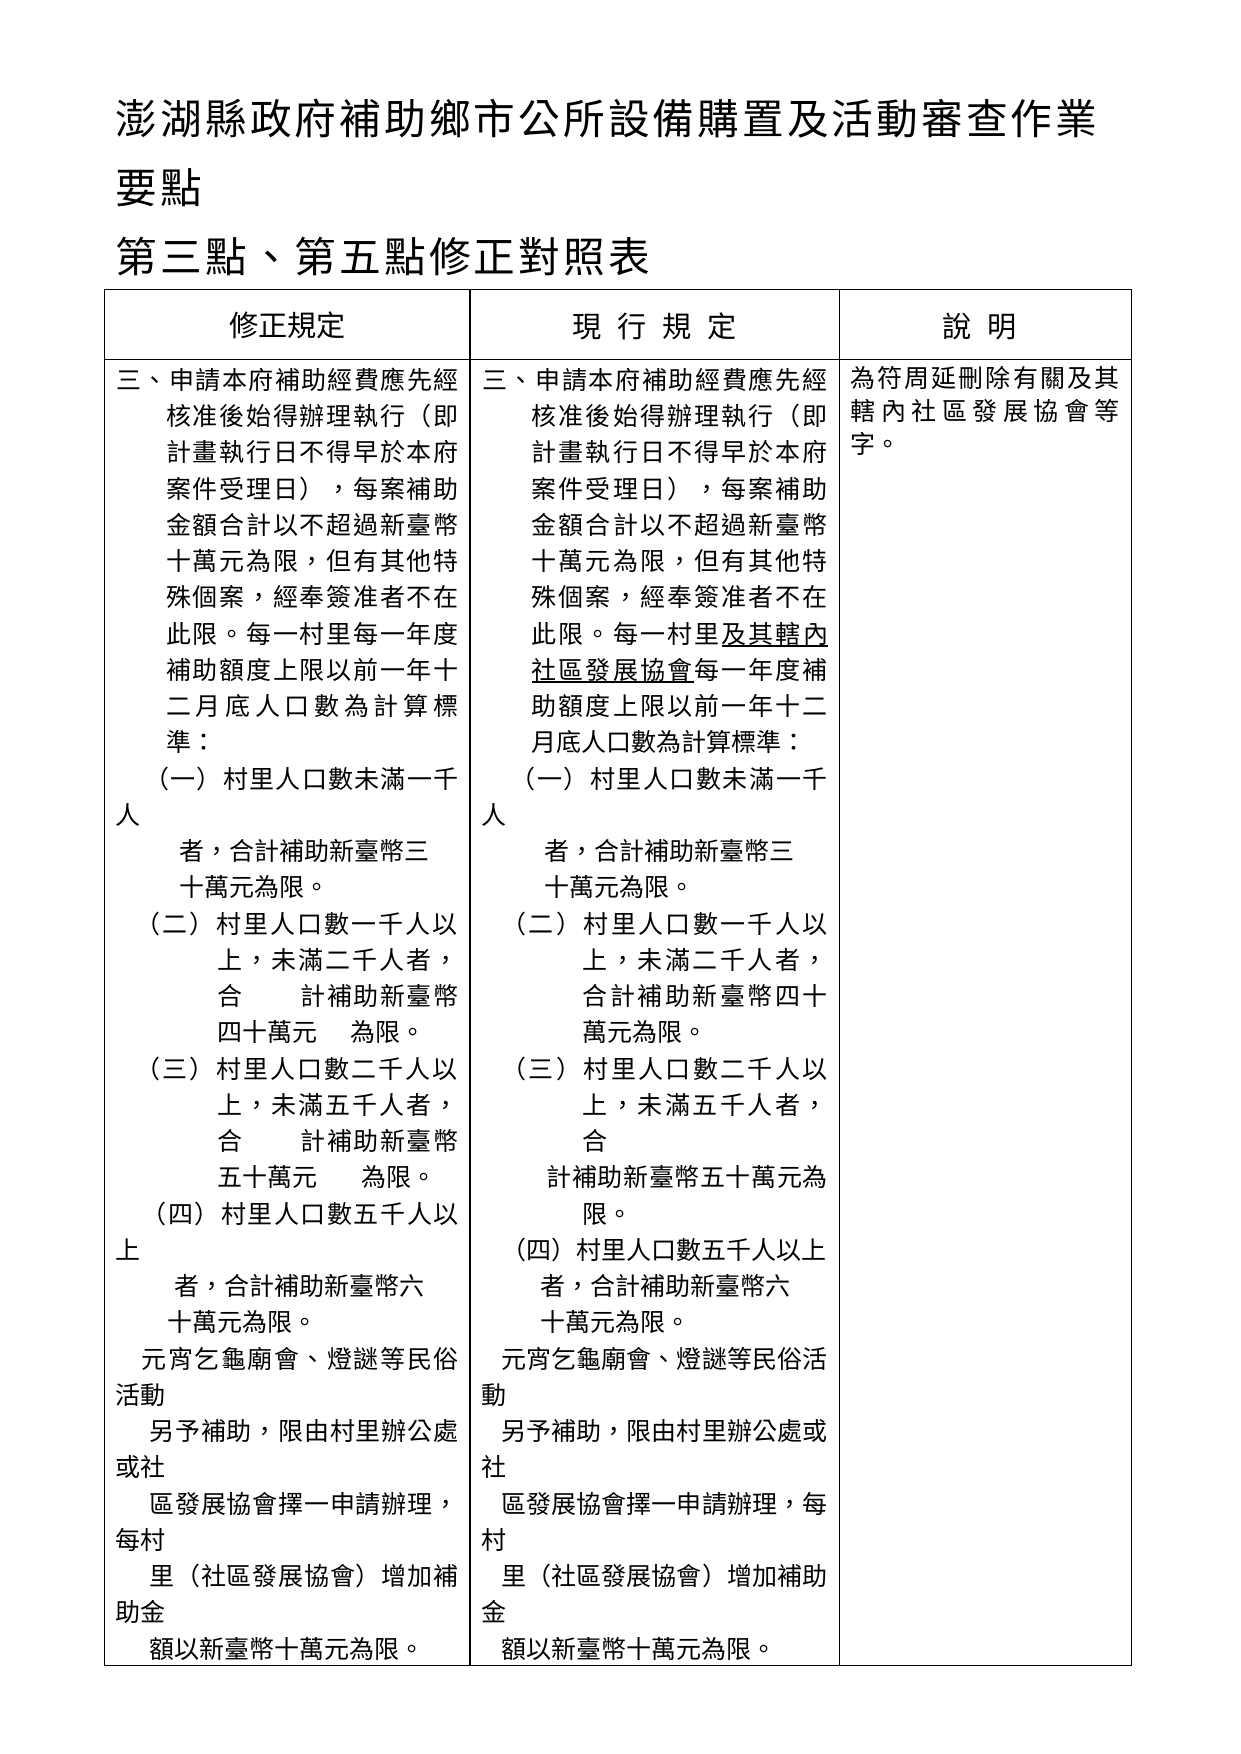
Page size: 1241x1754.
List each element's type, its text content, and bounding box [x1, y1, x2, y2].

table_header 修正規定 [105, 290, 469, 359]
table_header 說明 [840, 290, 1131, 359]
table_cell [471, 360, 839, 1665]
text 第三點、第五點修正對照表 [116, 220, 1101, 289]
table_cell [105, 360, 469, 1665]
table_header 現行規定 [471, 290, 839, 359]
text 澎湖縣政府補助鄉市公所設備購置及活動審查作業要點 [116, 82, 1101, 220]
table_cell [840, 360, 1131, 1665]
